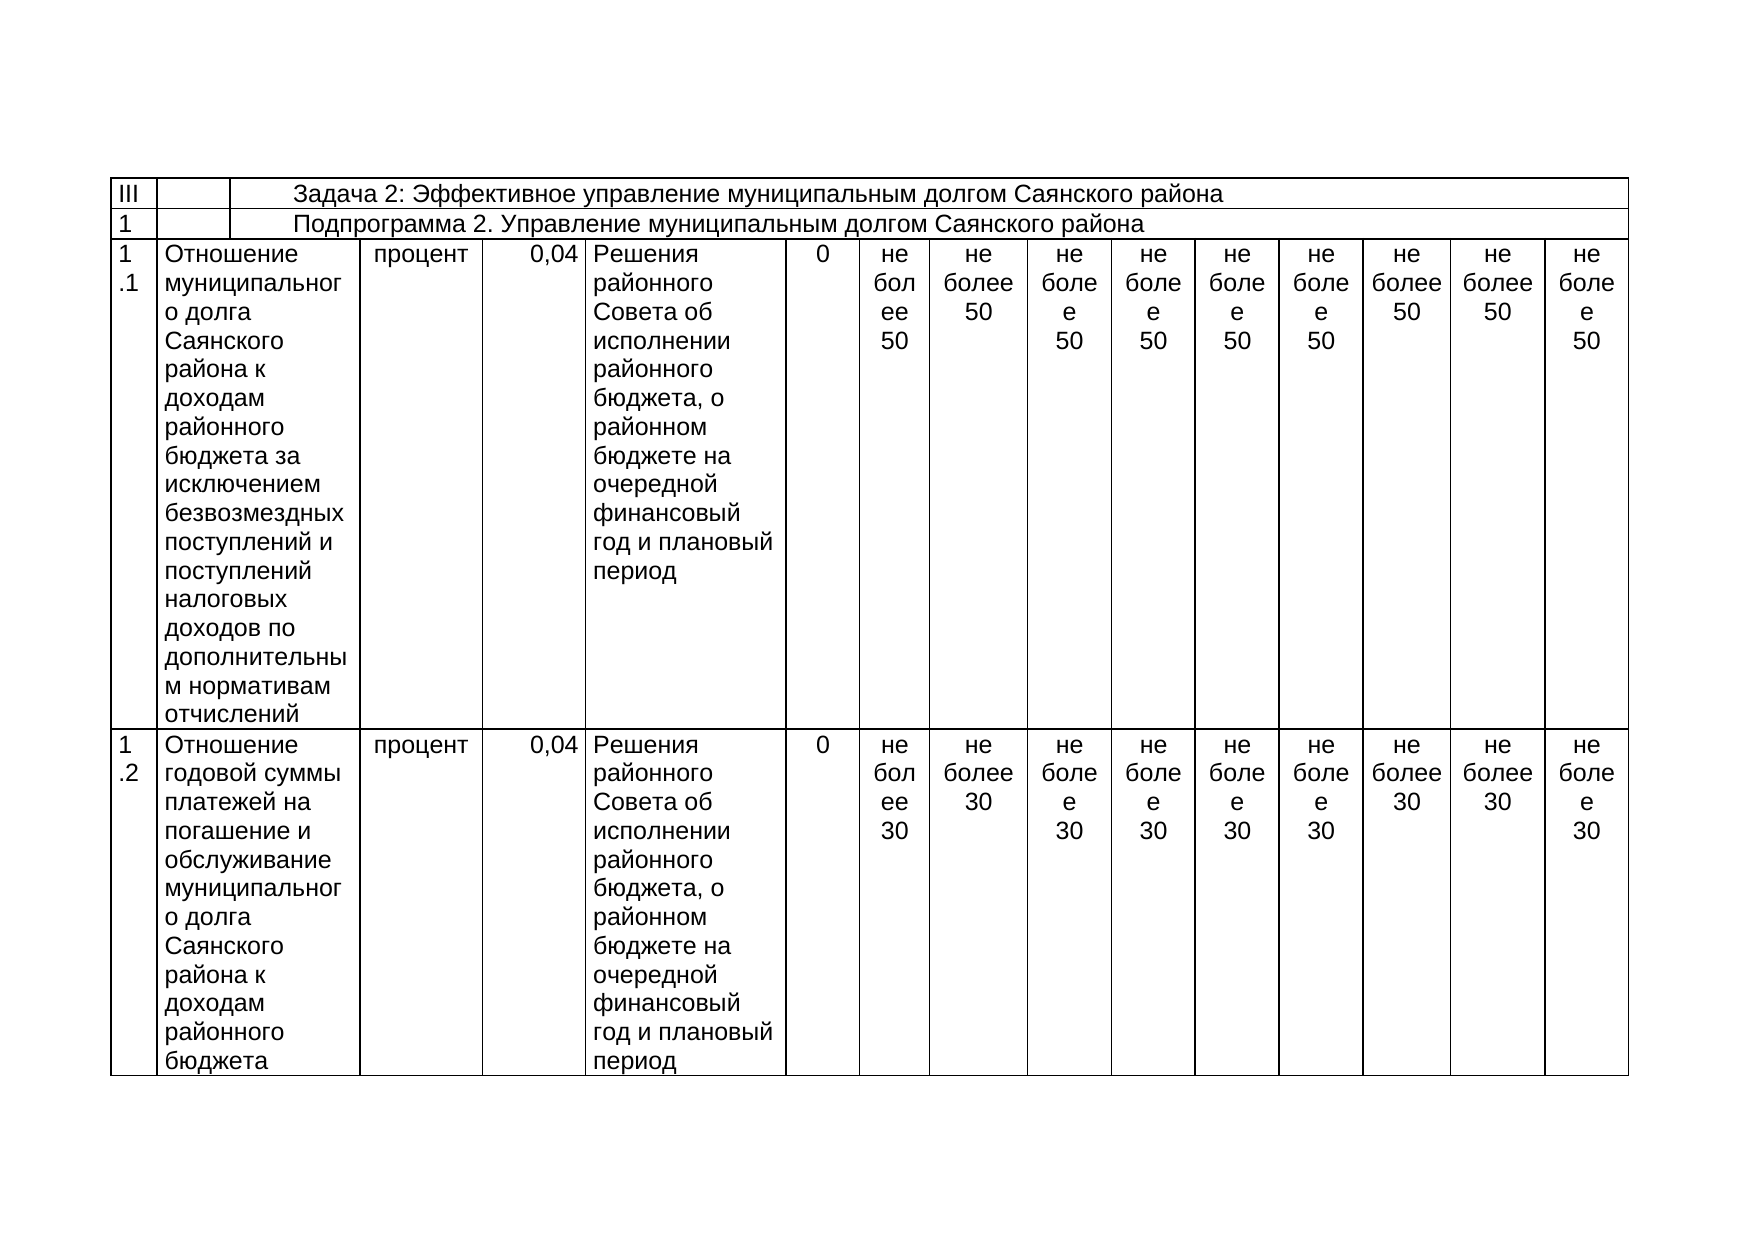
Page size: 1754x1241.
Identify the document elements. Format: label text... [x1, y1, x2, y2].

table_cell 0 [787, 730, 859, 1075]
table_cell не более 50 [930, 240, 1027, 728]
table_cell процент [361, 240, 482, 728]
table_cell 1.1 [112, 240, 156, 728]
table_cell Отношение муниципального долга Саянского района к доходам районного бюджета за исключением безвозмездных поступлений и поступлений налоговых доходов по дополнительным нормативам отчислений [158, 240, 359, 728]
table_cell процент [361, 730, 482, 1075]
table_cell III [112, 179, 156, 207]
table_cell не более 50 [1196, 240, 1278, 728]
table_cell 0,04 [483, 240, 585, 728]
table_cell 1.2 [112, 730, 156, 1075]
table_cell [586, 730, 785, 1075]
table_cell не более 50 [1451, 240, 1544, 728]
table_cell Решения районного Совета об исполнении районного бюджета, о районном бюджете на очередной финансовый год и плановый период [586, 240, 785, 728]
table_cell не более 30 [1112, 730, 1194, 1075]
table_cell [158, 209, 229, 238]
table_cell Подпрограмма 2. Управление муниципальным долгом Саянского района [231, 209, 1628, 238]
table_cell не более 30 [1196, 730, 1278, 1075]
table_cell не более 30 [1451, 730, 1544, 1075]
table_cell не более 50 [1364, 240, 1450, 728]
table_cell не более 30 [1546, 730, 1628, 1075]
table_cell не более 30 [1280, 730, 1362, 1075]
table_cell не более 30 [1028, 730, 1111, 1075]
table_cell 1 [112, 209, 156, 238]
table_cell Задача 2: Эффективное управление муниципальным долгом Саянского района [231, 179, 1628, 207]
table_cell 0,04 [483, 730, 585, 1075]
table_cell не более 30 [930, 730, 1027, 1075]
table_cell 0 [787, 240, 859, 728]
table_cell не более 30 [860, 730, 929, 1075]
table_cell не более 50 [860, 240, 929, 728]
table_cell Отношение годовой суммы платежей на погашение и обслуживание муниципального долга Саянского района к доходам районного бюджета [158, 730, 359, 1075]
table_cell [158, 179, 229, 207]
table_cell не более 50 [1028, 240, 1111, 728]
table_cell не более 50 [1280, 240, 1362, 728]
table_cell не более 30 [1364, 730, 1450, 1075]
table_cell не более 50 [1112, 240, 1194, 728]
table_cell не более 50 [1546, 240, 1628, 728]
